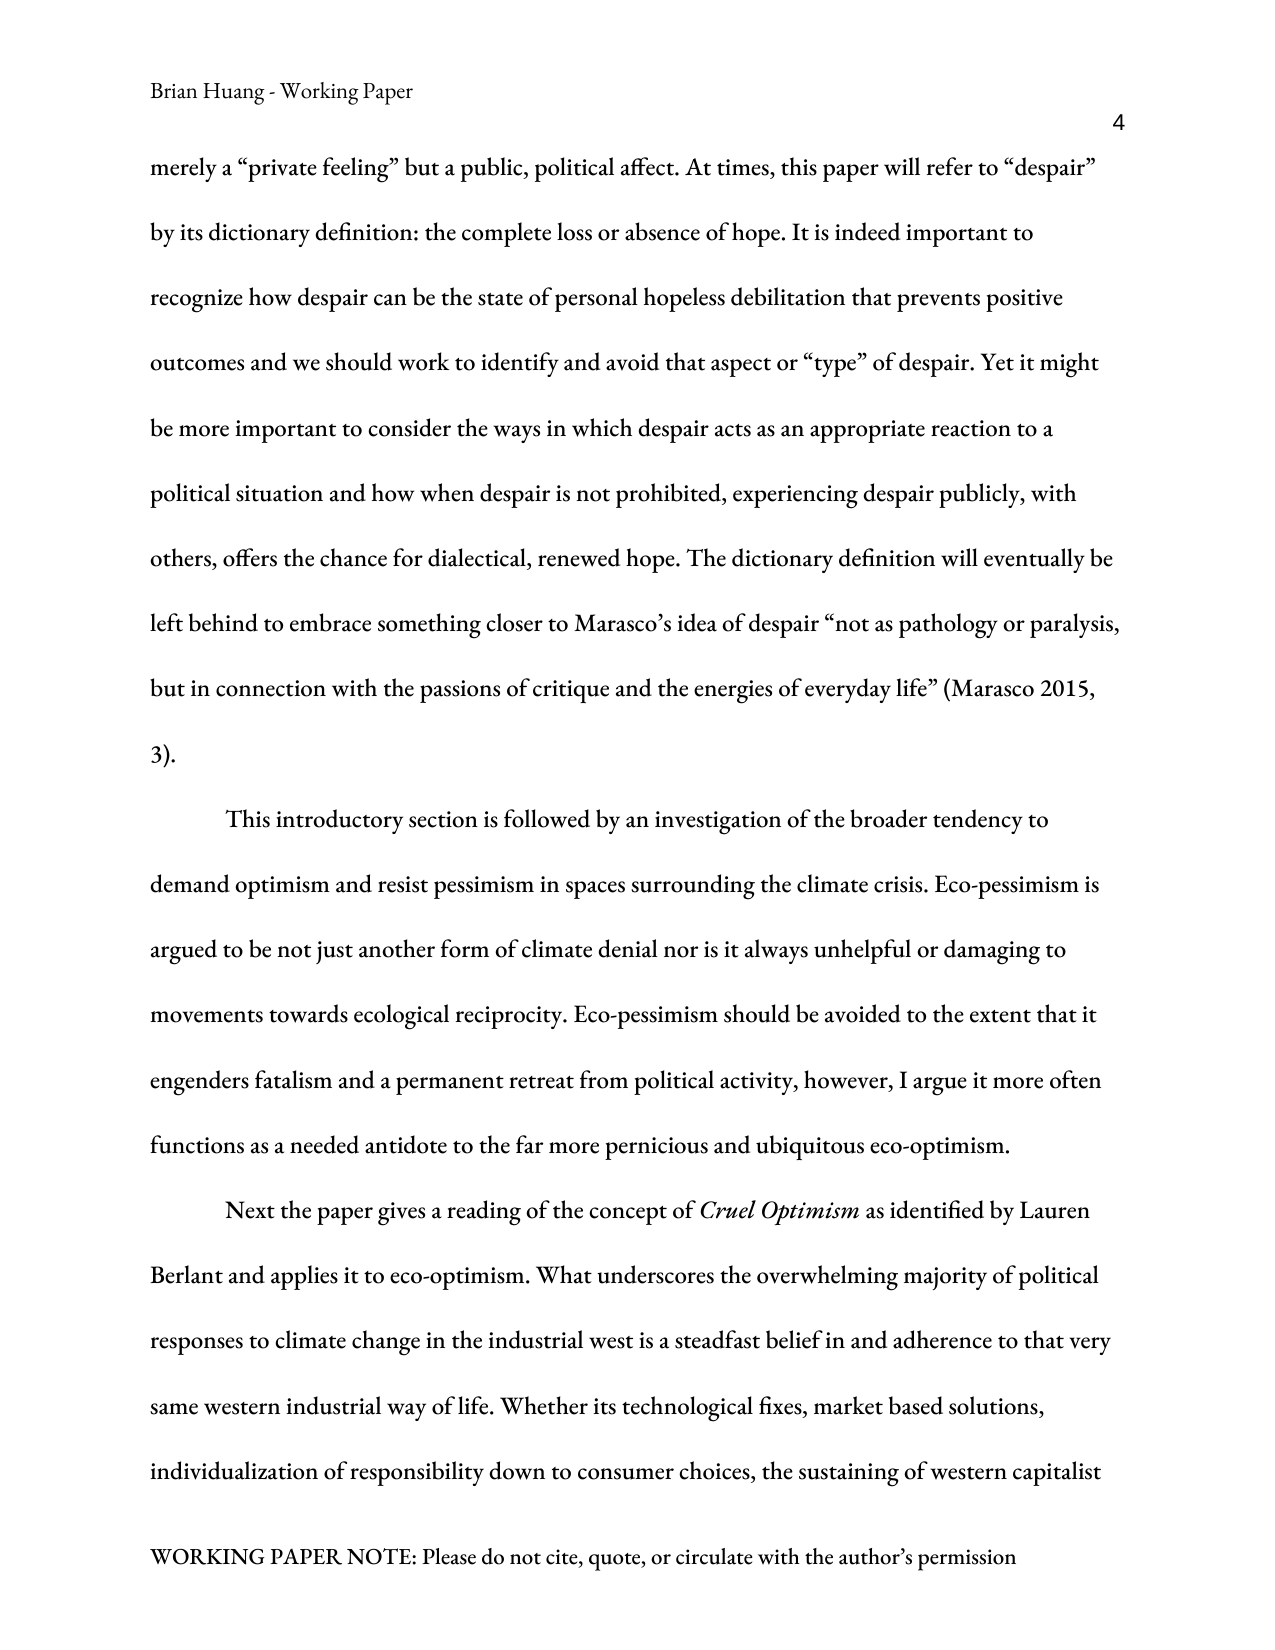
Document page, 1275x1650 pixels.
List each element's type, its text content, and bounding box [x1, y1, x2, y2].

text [150, 150, 1125, 769]
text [150, 1193, 1125, 1487]
text This introductory section is followed by an investigation of the broader tendency to demand optimism and resist pessimism in spaces surrounding the climate crisis. Eco-pessimism is argued to be not just another form of climate denial nor is it always unhelpful or damaging to movements towards ecological reciprocity. Eco-pessimism should be avoided to the extent that it engenders fatalism and a permanent retreat from political activity, however, I argue it more often functions as a needed antidote to the far more pernicious and ubiquitous eco-optimism. [150, 802, 1125, 1161]
